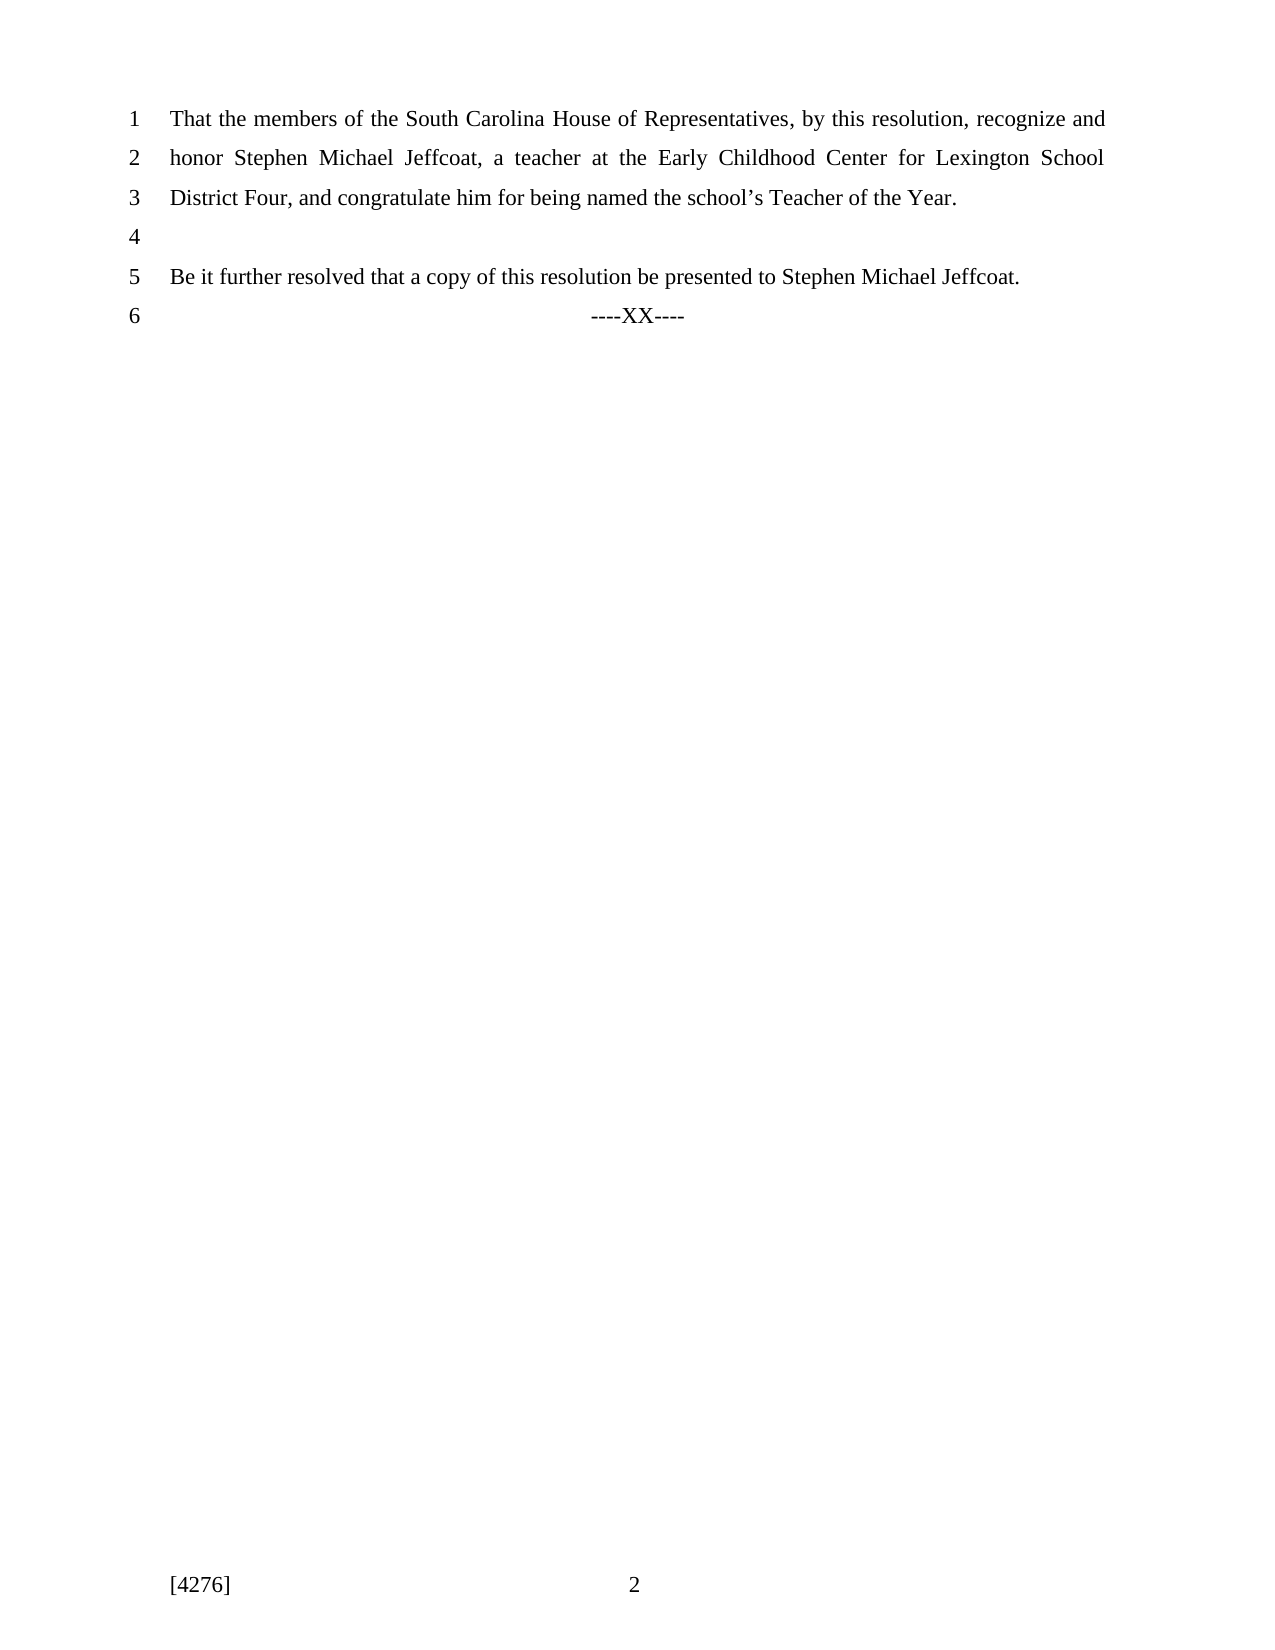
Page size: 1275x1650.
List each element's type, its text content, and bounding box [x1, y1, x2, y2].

text ----XX---- [169, 302, 1106, 329]
text Be it further resolved that a copy of this resolution be presented to Stephen Michael Jeffcoat. [169, 263, 1106, 289]
text That the members of the South Carolina , by this resolution, recognize and honor Stephen Michael Jeffcoat, a teacher at the Early Childhood Center for Lexington School District Four, and congratulate him for being named the school’s Teacher of the Year. [169, 105, 1106, 210]
